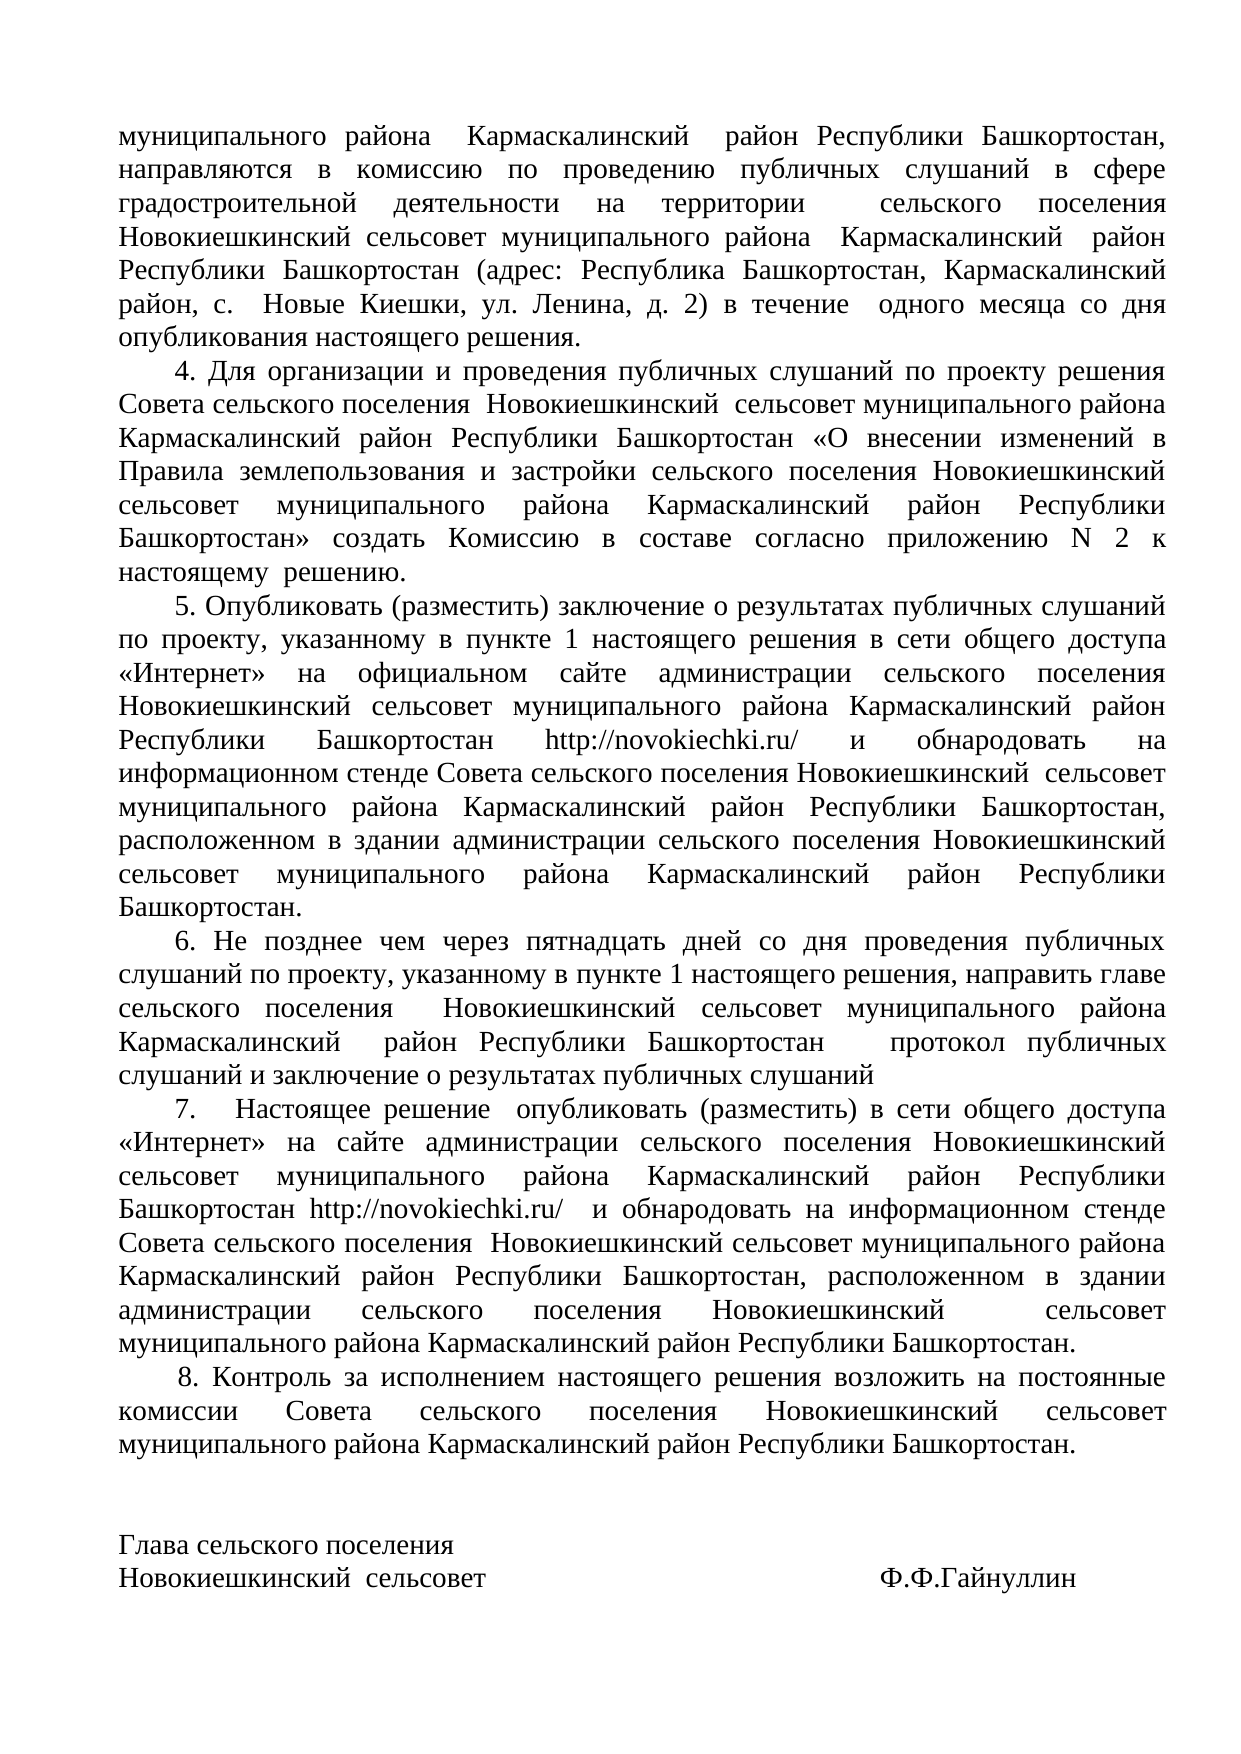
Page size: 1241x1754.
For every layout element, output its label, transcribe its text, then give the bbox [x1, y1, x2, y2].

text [118, 118, 1167, 353]
text 6. Не позднее чем через пятнадцать дней со дня проведения публичных слушаний по проекту, указанному в пункте 1 настоящего решения, направить главе сельского поселения Новокиешкинский сельсовет муниципального района Кармаскалинский район Республики Башкортостан протокол публичных слушаний и заключение о результатах публичных слушаний [118, 923, 1167, 1091]
text 5. Опубликовать (разместить) заключение о результатах публичных слушаний по проекту, указанному в пункте 1 настоящего решения в сети общего доступа «Интернет» на официальном сайте администрации сельского поселения Новокиешкинский сельсовет муниципального района Кармаскалинский район Республики Башкортостан http://novokiechki.ru/ и обнародовать на информационном стенде Совета сельского поселения Новокиешкинский сельсовет муниципального района Кармаскалинский район Республики Башкортостан, расположенном в здании администрации сельского поселения Новокиешкинский сельсовет муниципального района Кармаскалинский район Республики Башкортостан. [118, 588, 1167, 923]
text 8. Контроль за исполнением настоящего решения возложить на постоянные комиссии Совета сельского поселения Новокиешкинский сельсовет муниципального района Кармаскалинский район Республики Башкортостан. [118, 1359, 1167, 1460]
text 7. Настоящее решение опубликовать (разместить) в сети общего доступа «Интернет» на сайте администрации сельского поселения Новокиешкинский сельсовет муниципального района Кармаскалинский район Республики Башкортостан http://novokiechki.ru/ и обнародовать на информационном стенде Совета сельского поселения Новокиешкинский сельсовет муниципального района Кармаскалинский район Республики Башкортостан, расположенном в здании администрации сельского поселения Новокиешкинский сельсовет муниципального района Кармаскалинский район Республики Башкортостан. [118, 1091, 1167, 1359]
text Новокиешкинский сельсовет Ф.Ф.Гайнуллин [118, 1560, 1167, 1594]
text Глава сельского поселения [118, 1527, 1167, 1560]
text 4. Для организации и проведения публичных слушаний по проекту решения Совета сельского поселения Новокиешкинский сельсовет муниципального района Кармаскалинский район Республики Башкортостан «О внесении изменений в Правила землепользования и застройки сельского поселения Новокиешкинский сельсовет муниципального района Кармаскалинский район Республики Башкортостан» создать Комиссию в составе согласно приложению N 2 к настоящему решению. [118, 353, 1167, 588]
